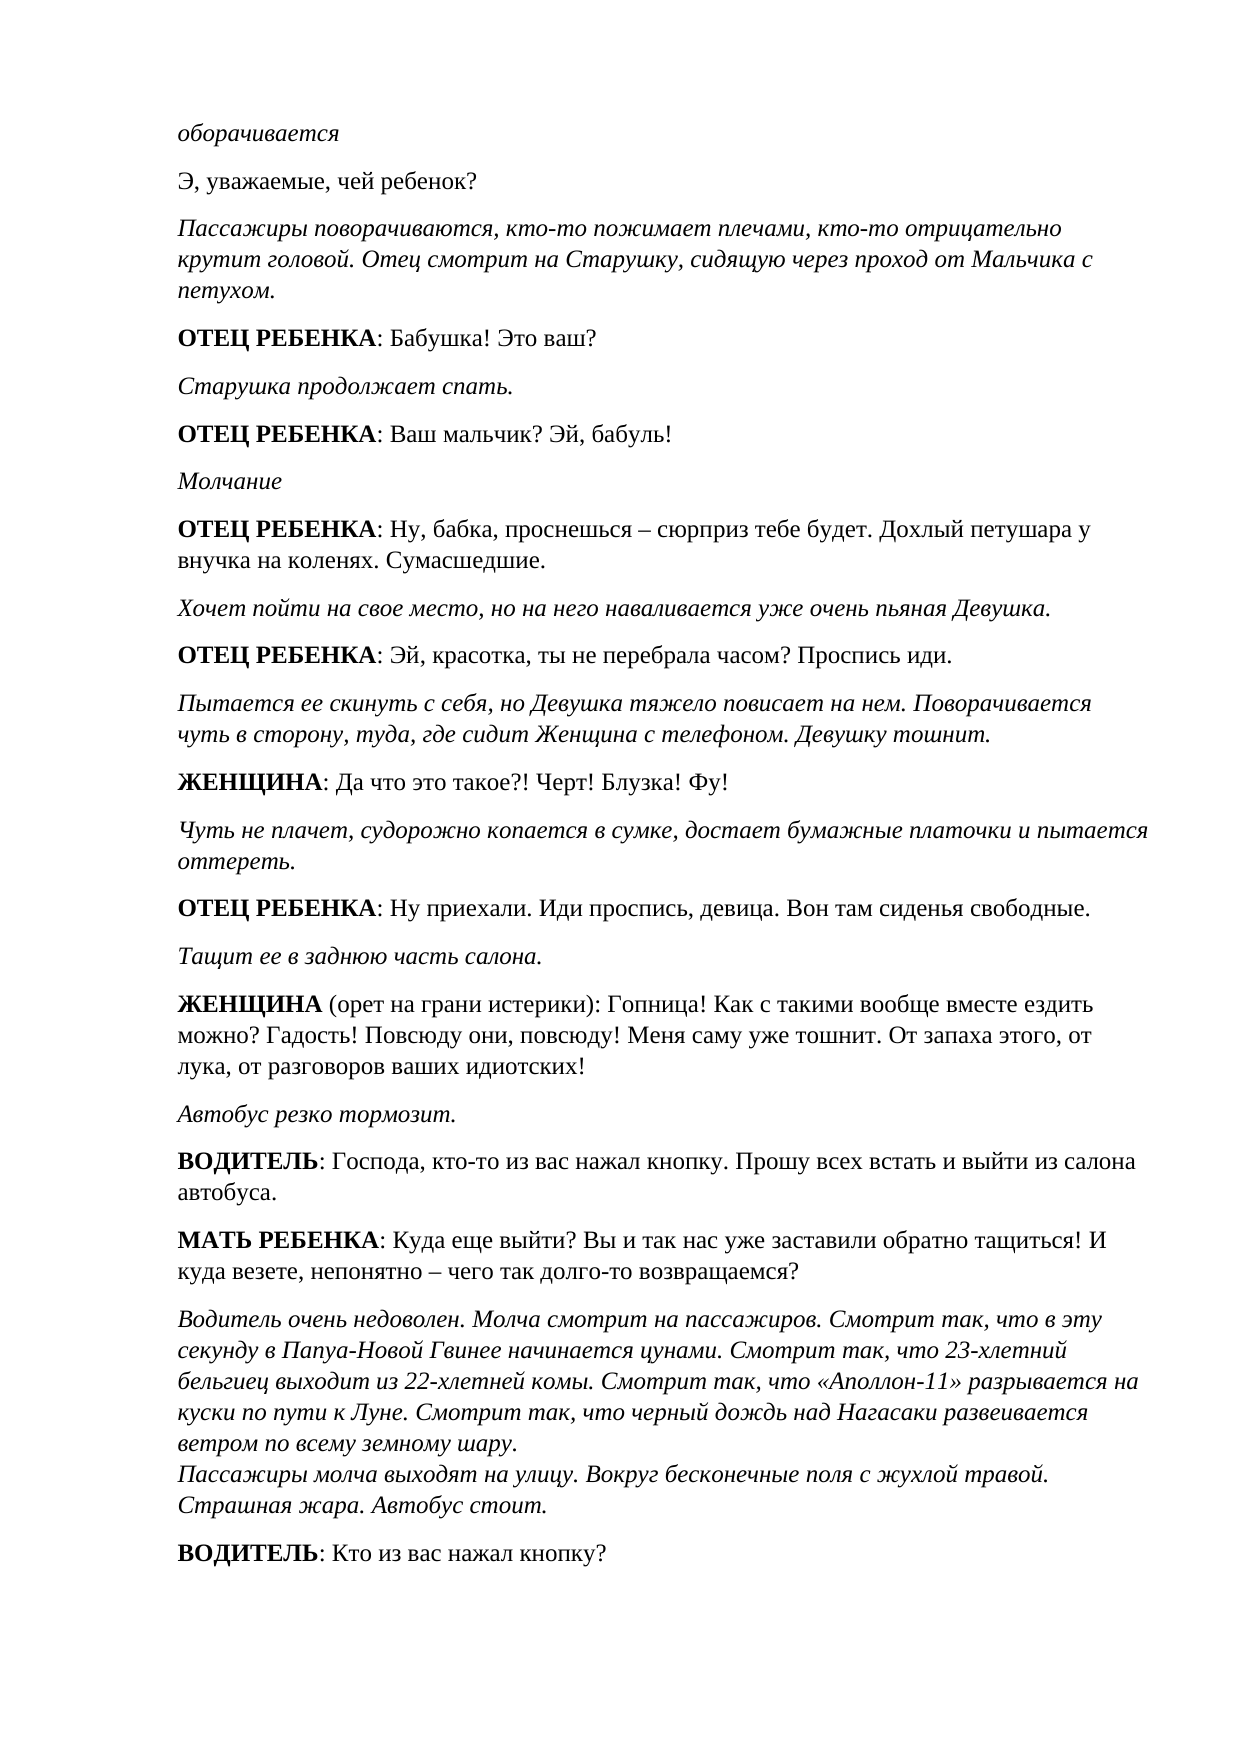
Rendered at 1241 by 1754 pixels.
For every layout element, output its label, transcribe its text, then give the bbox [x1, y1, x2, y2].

text Автобус резко тормозит. [177, 1099, 1152, 1127]
text ЖЕНЩИНА: Да что это такое?! Черт! Блузка! Фу! [177, 767, 1152, 796]
text ВОДИТЕЛЬ: Господа, кто-то из вас нажал кнопку. Прошу всех встать и выйти из салона автобуса. [177, 1146, 1152, 1206]
text ОТЕЦ РЕБЕНКА: Ваш мальчик? Эй, бабуль! [177, 419, 1152, 447]
text Чуть не плачет, судорожно копается в сумке, достает бумажные платочки и пытается оттереть. [177, 815, 1152, 874]
text Пытается ее скинуть с себя, но Девушка тяжело повисает на нем. Поворачивается чуть в сторону, туда, где сидит Женщина с телефоном. Девушку тошнит. [177, 688, 1152, 748]
text ОТЕЦ РЕБЕНКА: Ну, бабка, проснешься – сюрприз тебе будет. Дохлый петушара у внучка на коленях. Сумасшедшие. [177, 514, 1152, 574]
text Водитель очень недоволен. Молча смотрит на пассажиров. Смотрит так, что в эту секунду в Папуа-Новой Гвинее начинается цунами. Смотрит так, что 23-хлетний бельгиец выходит из 22-хлетней комы. Смотрит так, что «Аполлон-11» разрывается на куски по пути к Луне. Смотрит так, что черный дождь над Нагасаки развеивается ветром по всему земному шару. Пассажиры молча выходят на улицу. Вокруг бесконечные поля с жухлой травой. Страшная жара. Автобус стоит. [177, 1304, 1152, 1519]
text ОТЕЦ РЕБЕНКА: Ну приехали. Иди проспись, девица. Вон там сиденья свободные. [177, 893, 1152, 922]
text ЖЕНЩИНА (орет на грани истерики): Гопница! Как с такими вообще вместе ездить можно? Гадость! Повсюду они, повсюду! Меня саму уже тошнит. От запаха этого, от лука, от разговоров ваших идиотских! [177, 989, 1152, 1080]
text ВОДИТЕЛЬ: Кто из вас нажал кнопку? [177, 1538, 1152, 1567]
text ОТЕЦ РЕБЕНКА: Эй, красотка, ты не перебрала часом? Проспись иди. [177, 641, 1152, 669]
text ОТЕЦ РЕБЕНКА: Бабушка! Это ваш? [177, 323, 1152, 352]
text Э, уважаемые, чей ребенок? [177, 166, 1152, 194]
text Пассажиры поворачиваются, кто-то пожимает плечами, кто-то отрицательно крутит головой. Отец смотрит на Старушку, сидящую через проход от Мальчика с петухом. [177, 213, 1152, 304]
text Тащит ее в заднюю часть салона. [177, 941, 1152, 970]
text Хочет пойти на свое место, но на него наваливается уже очень пьяная Девушка. [177, 593, 1152, 622]
text Старушка продолжает спать. [177, 371, 1152, 400]
text Молчание [177, 466, 1152, 495]
text оборачивается [177, 118, 1152, 147]
text МАТЬ РЕБЕНКА: Куда еще выйти? Вы и так нас уже заставили обратно тащиться! И куда везете, непонятно – чего так долго-то возвращаемся? [177, 1225, 1152, 1285]
